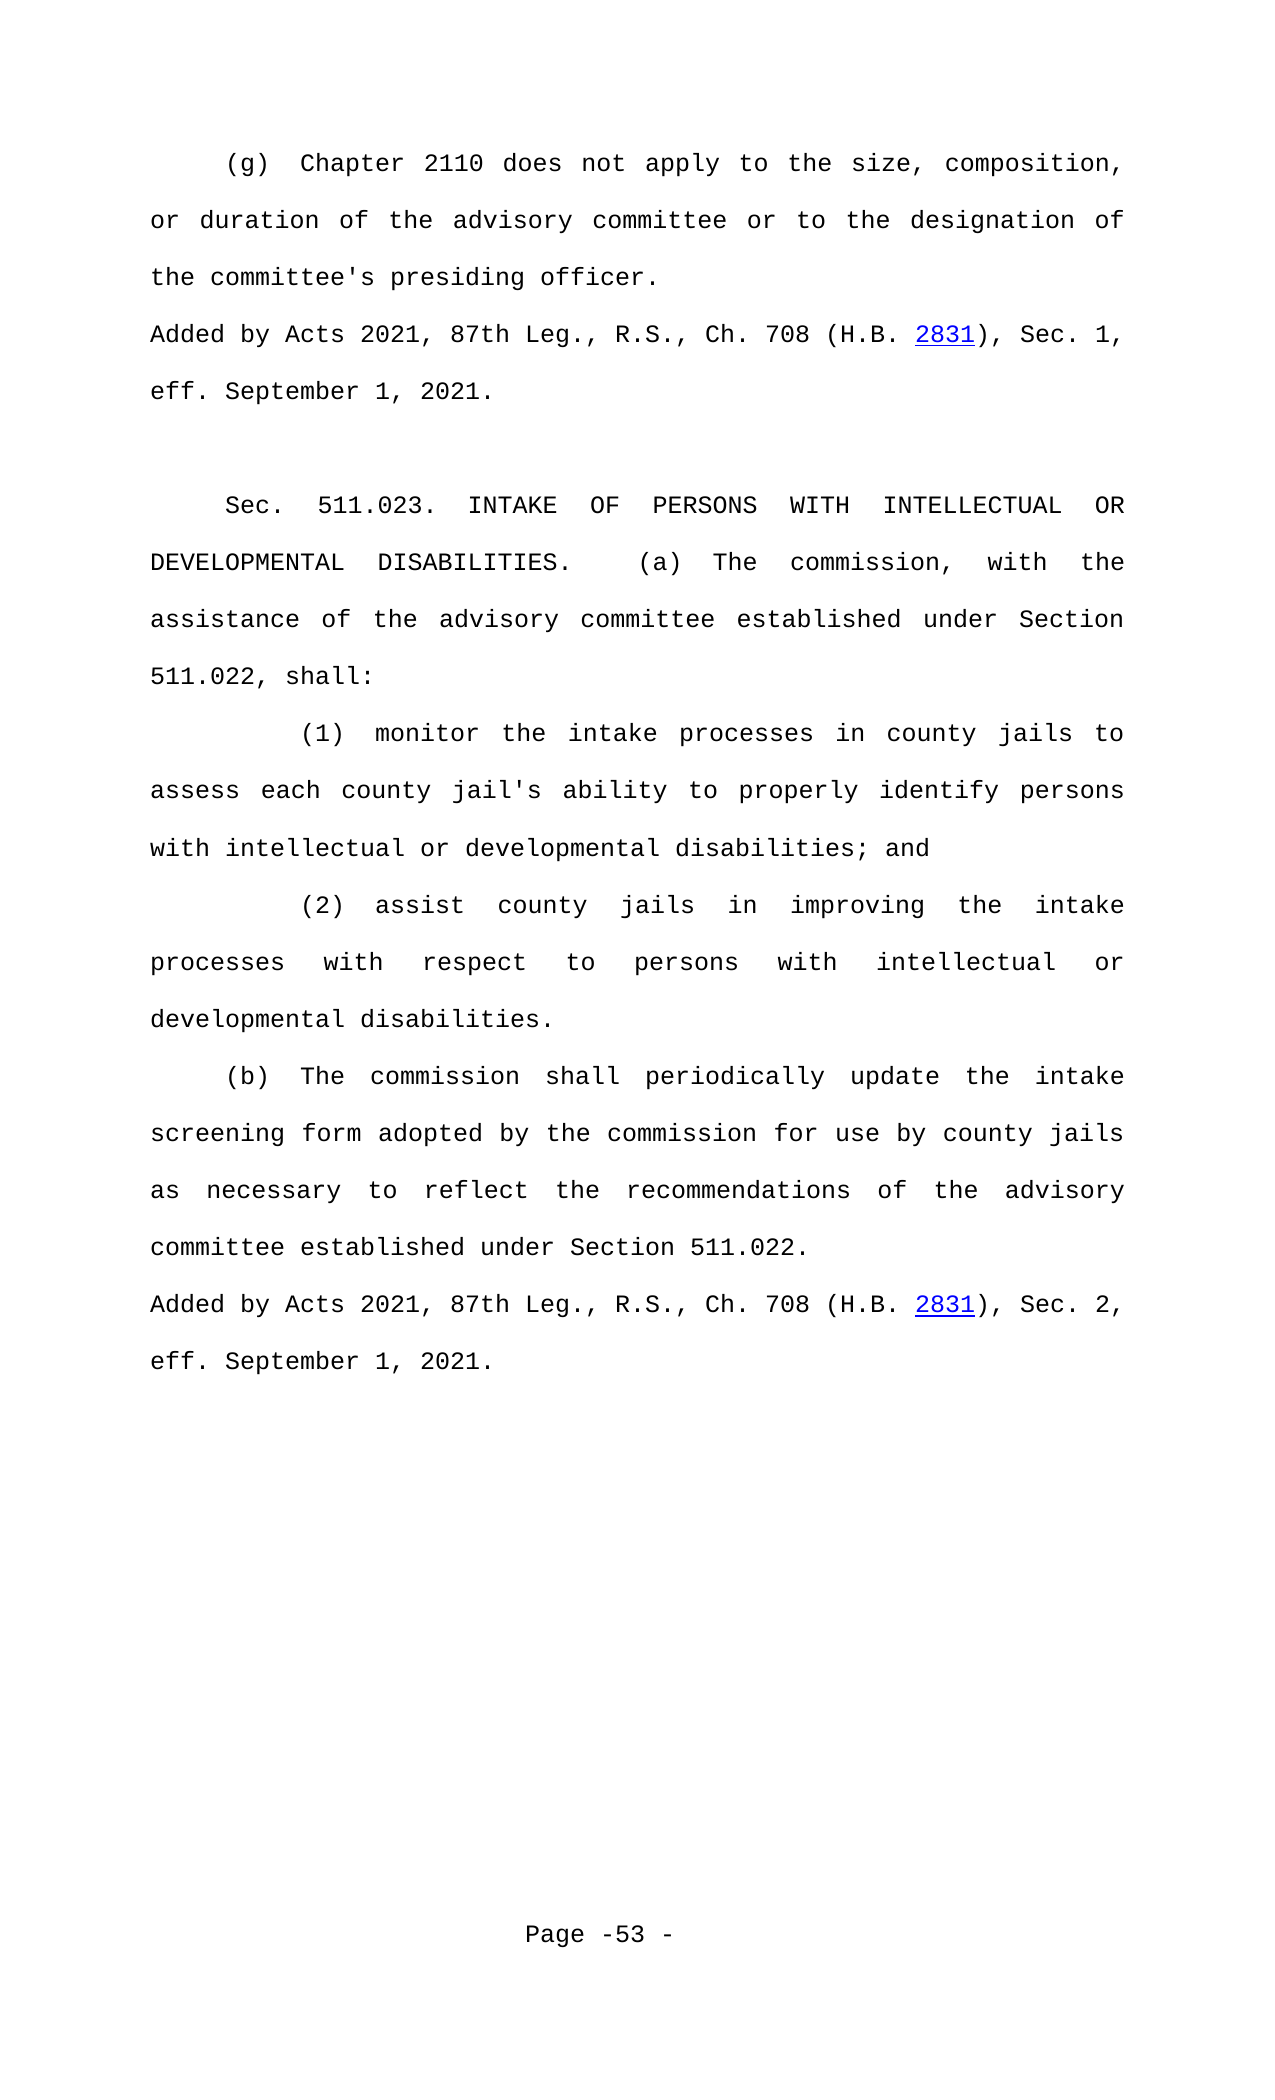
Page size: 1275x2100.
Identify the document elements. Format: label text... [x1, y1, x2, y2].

text (1) monitor the intake processes in county jails to assess each county jail's ability to properly identify persons with intellectual or developmental disabilities; and [150, 721, 1125, 863]
text (2) assist county jails in improving the intake processes with respect to persons with intellectual or developmental disabilities. [150, 892, 1125, 1035]
text (g) Chapter 2110 does not apply to the size, composition, or duration of the advisory committee or to the designation of the committee's presiding officer. [150, 150, 1125, 293]
text (b) The commission shall periodically update the intake screening form adopted by the commission for use by county jails as necessary to reflect the recommendations of the advisory committee established under Section 511.022. [150, 1063, 1125, 1263]
text Added by Acts 2021, 87th Leg., R.S., Ch. 708 (H.B. 2831), Sec. 2, eff. September 1, 2021. [150, 1292, 1125, 1377]
text Sec. 511.023. INTAKE OF PERSONS WITH INTELLECTUAL OR DEVELOPMENTAL DISABILITIES. (a) The commission, with the assistance of the advisory committee established under Section 511.022, shall: [150, 492, 1125, 692]
text Added by Acts 2021, 87th Leg., R.S., Ch. 708 (H.B. 2831), Sec. 1, eff. September 1, 2021. [150, 321, 1125, 407]
